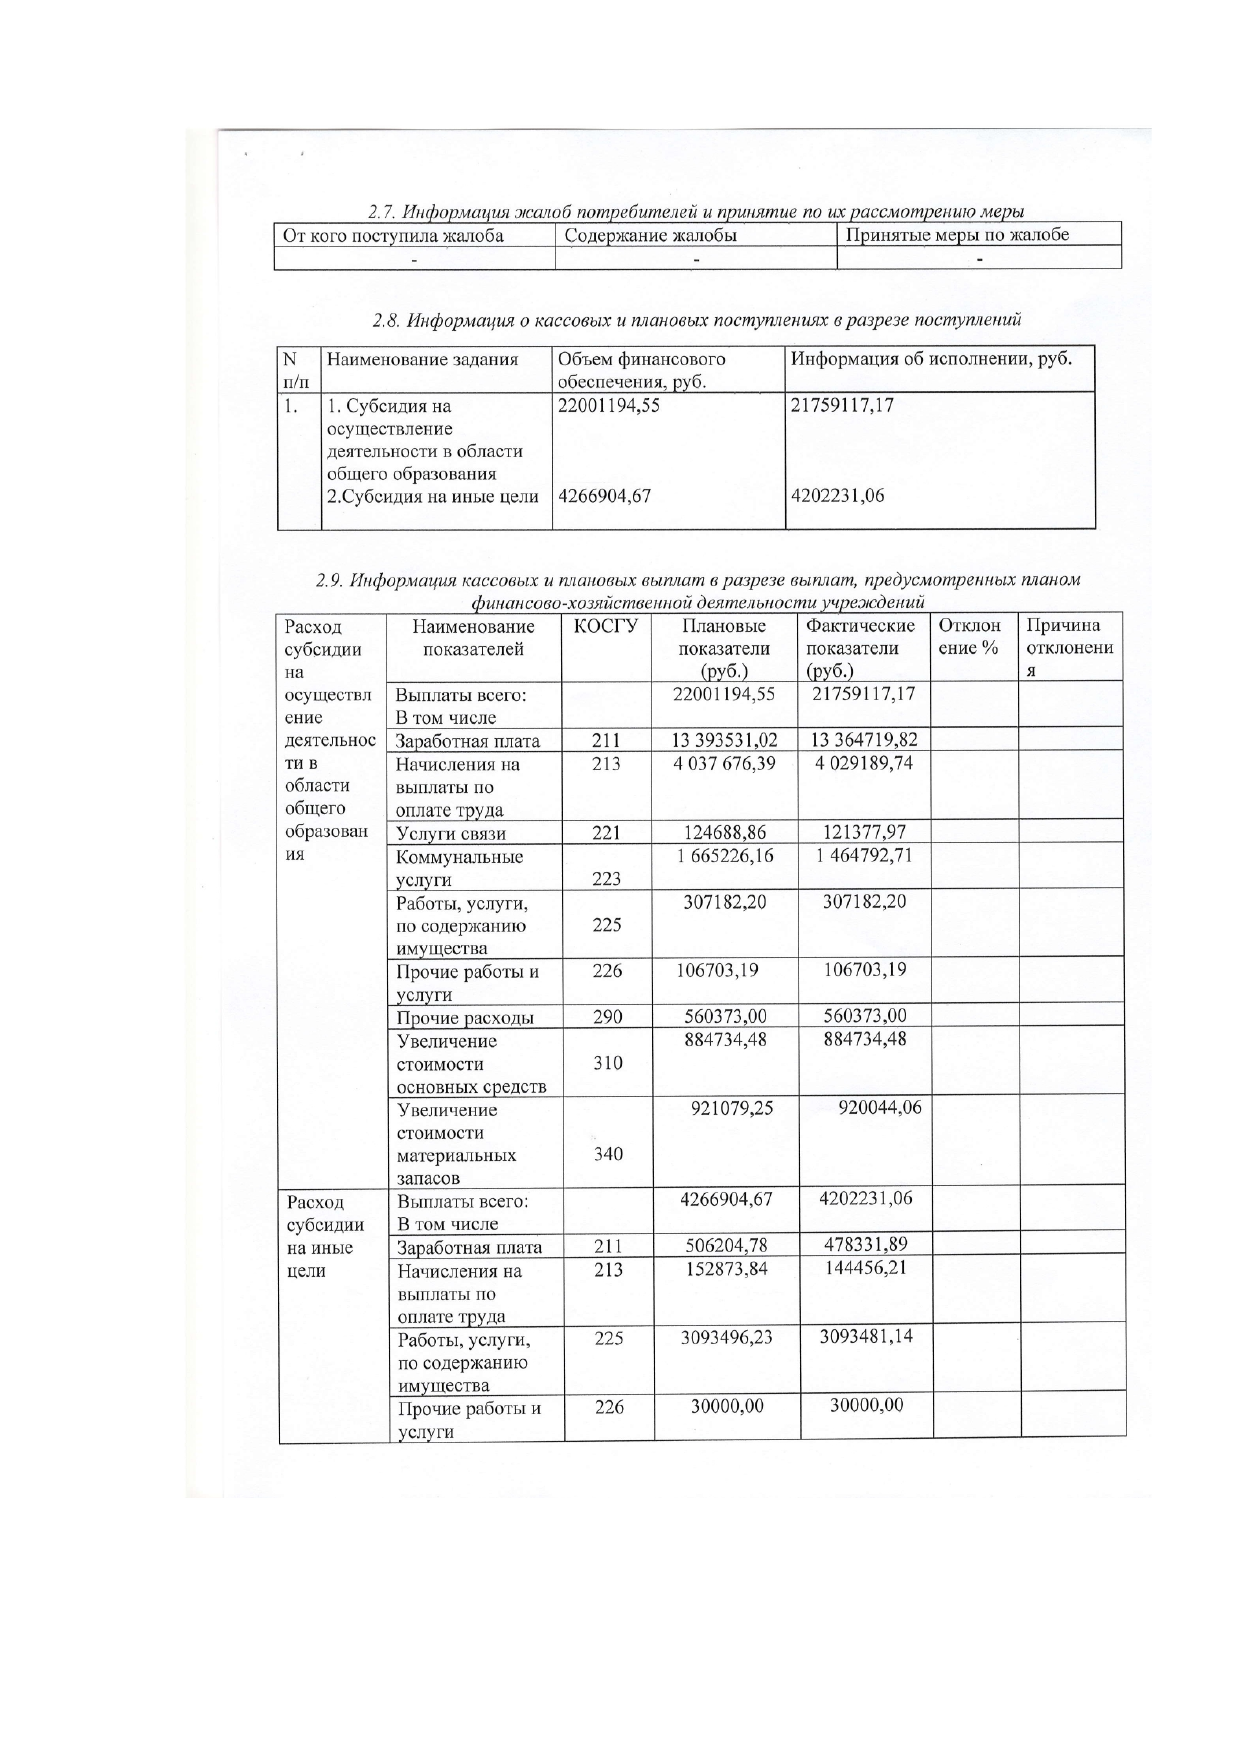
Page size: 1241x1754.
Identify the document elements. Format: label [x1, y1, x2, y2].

picture [177, 118, 1152, 1498]
